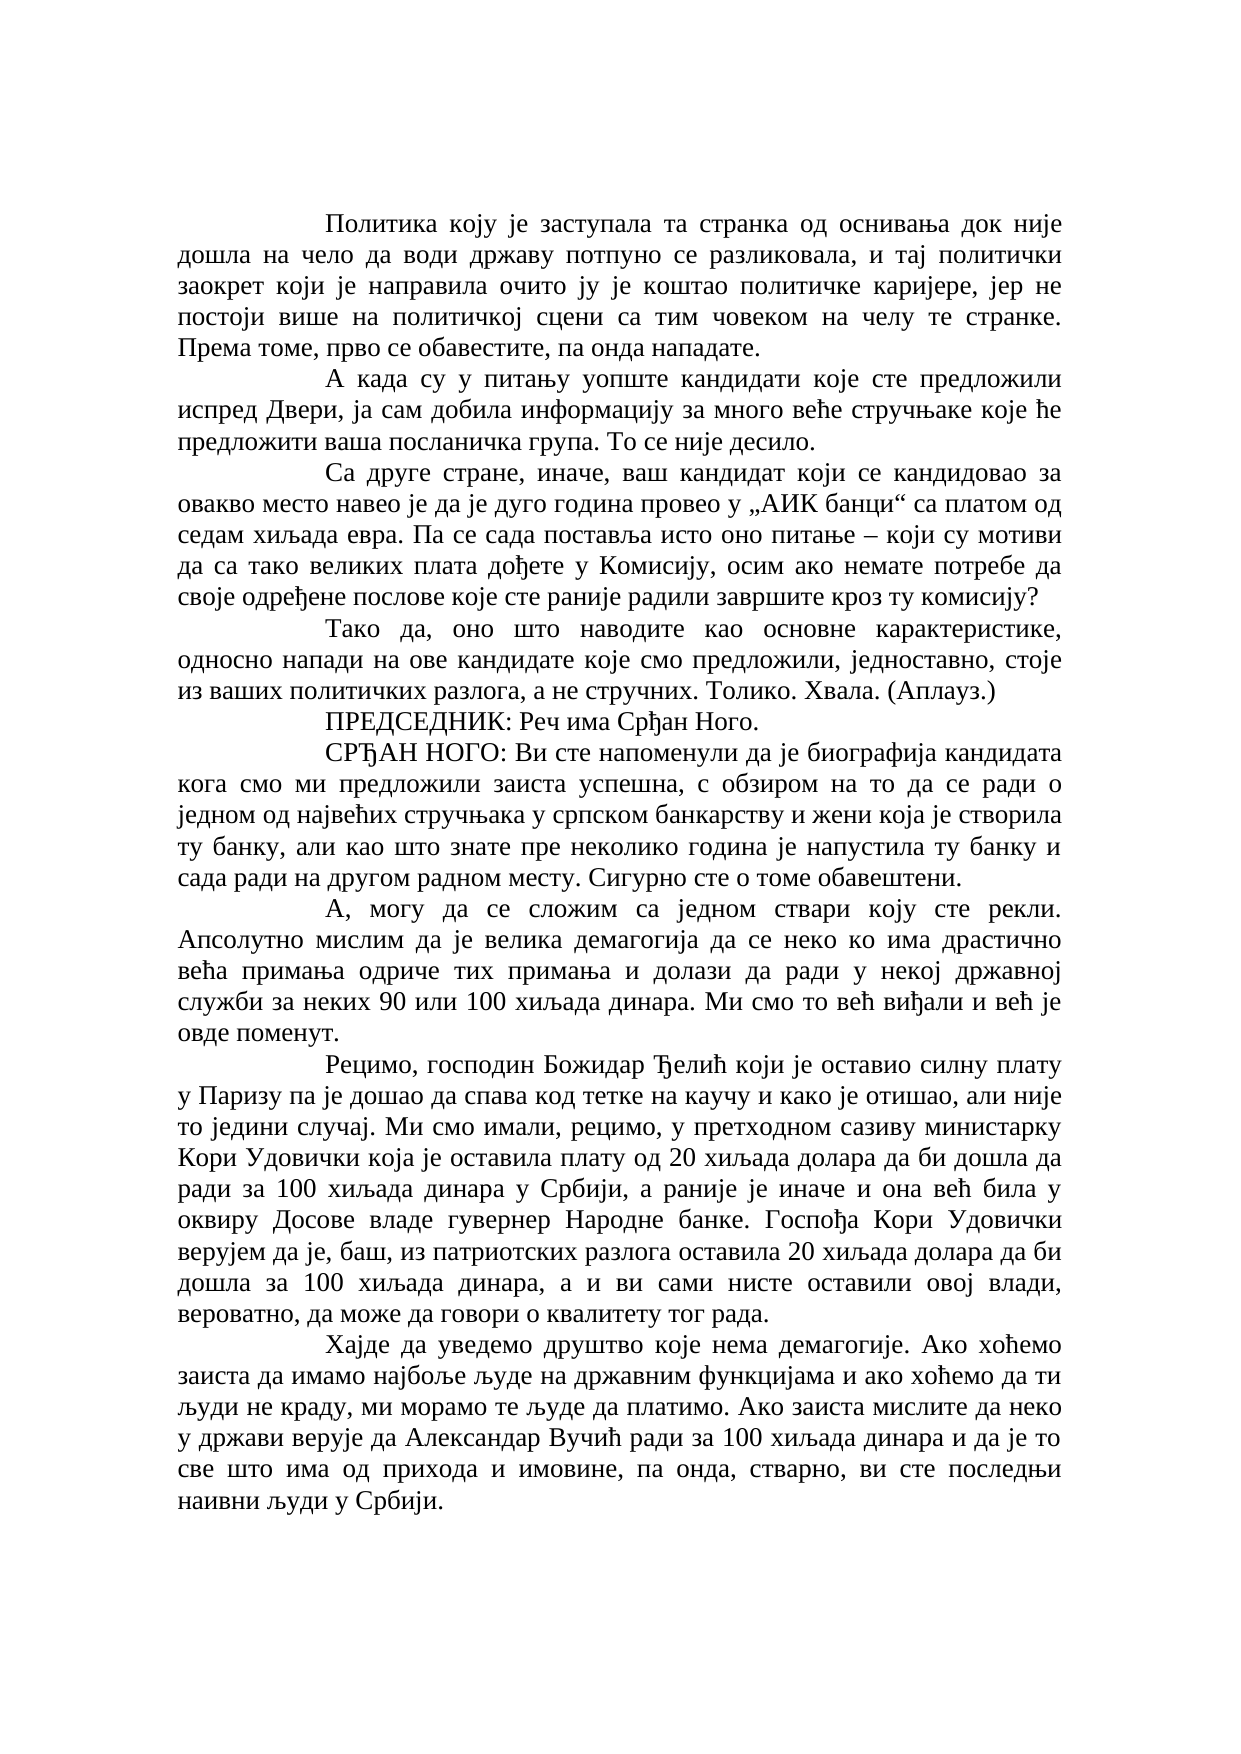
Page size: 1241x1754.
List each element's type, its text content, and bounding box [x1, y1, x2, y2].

text А када су у питању уопште кандидати које сте предложили испред Двери, ја сам добила информацију за много веће стручњаке које ће предложити ваша посланичка група. То се није десило. [177, 362, 1063, 456]
text Тако да, оно што наводите као основне карактеристике, односно напади на ове кандидате које смо предложили, једноставно, стоје из ваших политичких разлога, а не стручних. Толико. Хвала. (Аплауз.) [177, 612, 1063, 705]
text Са друге стране, иначе, ваш кандидат који се кандидовао за овакво место навео је да је дуго година провео у „АИК банци“ са платом од седам хиљада евра. Па се сада поставља исто оно питање – који су мотиви да са тако великих плата дођете у Комисију, осим ако немате потребе да своје одређене послове које сте раније радили завршите кроз ту комисију? [177, 456, 1063, 612]
text СРЂАН НОГО: Ви сте напоменули да је биографија кандидата кога смо ми предложили заиста успешна, с обзиром на то да се ради о једном од највећих стручњака у српском банкарству и жени која је створила ту банку, али као што знате пре неколико година је напустила ту банку и сада ради на другом радном месту. Сигурно сте о томе обавештени. [177, 736, 1063, 892]
text Политика коју је заступала та странка од оснивања док није дошла на чело да води државу потпуно се разликовала, и тај политички заокрет који је направила очито ју је коштао политичке каријере, јер не постоји више на политичкој сцени са тим човеком на челу те странке. Према томе, прво се обавестите, па онда нападате. [177, 207, 1063, 362]
text Хајде да уведемо друштво које нема демагогије. Ако хоћемо заиста да имамо најбоље људе на државним функцијама и ако хоћемо да ти људи не краду, ми морамо те људе да платимо. Ако заиста мислите да неко у држави верује да Александар Вучић ради за 100 хиљада динара и да је то све што има од прихода и имовине, па онда, стварно, ви сте последњи наивни људи у Србији. [177, 1328, 1063, 1515]
text Рецимо, господин Божидар Ђелић који је оставио силну плату у Паризу па је дошао да спава код тетке на каучу и како је отишао, али није то једини случај. Ми смо имали, рецимо, у претходном сазиву министарку Кори Удовички која је оставила плату од 20 хиљада долара да би дошла да ради за 100 хиљада динара у Србији, а раније је иначе и она већ била у оквиру Досове владе гувернер Народне банке. Госпођа Кори Удовички верујем да је, баш, из патриотских разлога оставила 20 хиљада долара да би дошла за 100 хиљада динара, а и ви сами нисте оставили овој влади, вероватно, да може да говори о квалитету тог рада. [177, 1048, 1063, 1328]
text А, могу да се сложим са једном ствари коју сте рекли. Апсолутно мислим да је велика демагогија да се неко ко има драстично већа примања одриче тих примања и долази да ради у некој државној служби за неких 90 или 100 хиљада динара. Ми смо то већ виђали и већ је овде поменут. [177, 892, 1063, 1048]
text ПРЕДСЕДНИК: Реч има Срђан Ного. [177, 705, 1063, 736]
